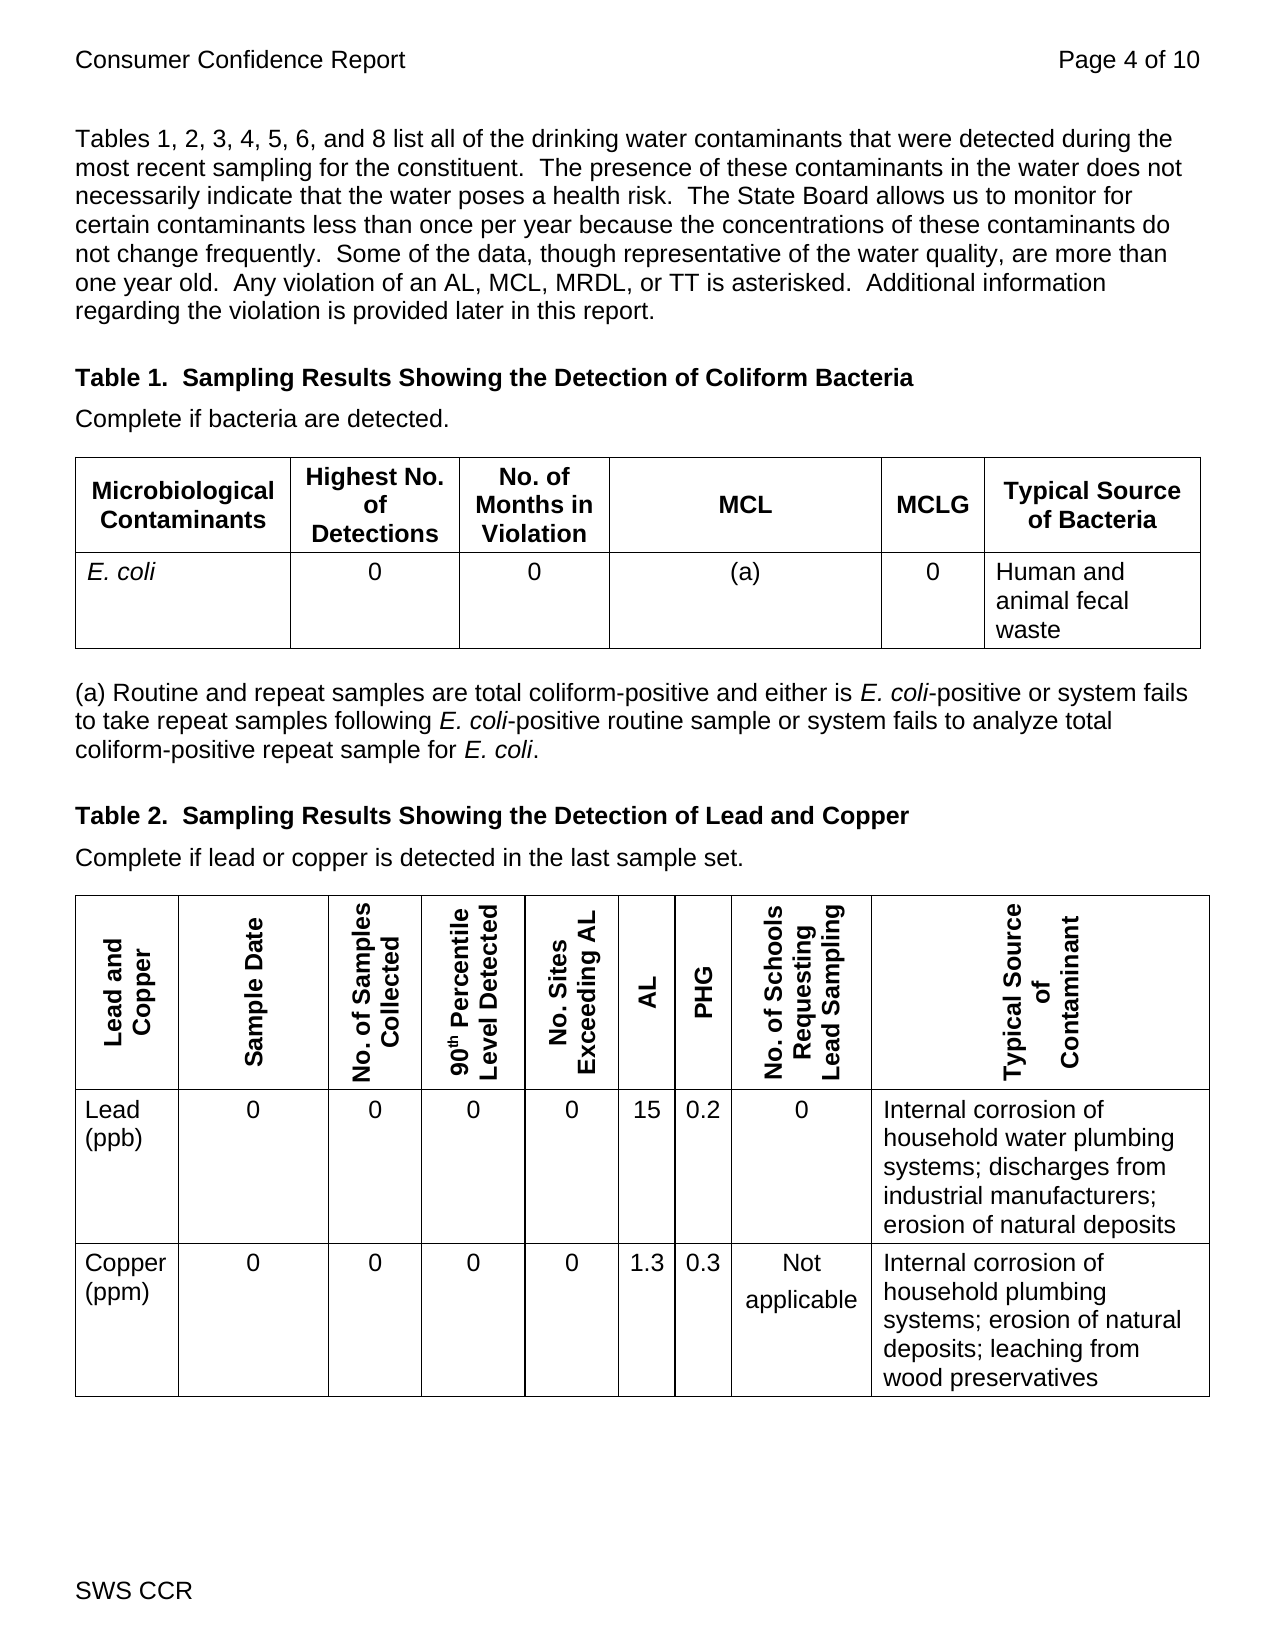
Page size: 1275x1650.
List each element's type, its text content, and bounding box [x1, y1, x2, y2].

table_cell 15 [619, 1090, 674, 1242]
table_cell 0 [329, 1090, 421, 1242]
table_cell 0 [179, 1244, 328, 1396]
table_cell Human and animal fecal waste [985, 553, 1200, 648]
table_cell (a) [610, 553, 881, 648]
table_header PHG [676, 896, 731, 1089]
table_cell 0 [329, 1244, 421, 1396]
table_cell Copper (ppm) [76, 1244, 178, 1396]
text Complete if bacteria are detected. [75, 404, 1200, 432]
table_cell Internal corrosion of household water plumbing systems; discharges from industrial manufacturers; erosion of natural deposits [872, 1090, 1209, 1242]
table_cell 1.3 [619, 1244, 674, 1396]
table_cell E. coli [76, 553, 290, 648]
table_cell 0 [422, 1090, 524, 1242]
table_header Sample Date [179, 896, 328, 1089]
table_header MCLG [882, 458, 984, 552]
table_header No. Sites Exceeding AL [526, 896, 618, 1089]
text Tables 1, 2, 3, 4, 5, 6, and 8 list all of the drinking water contaminants that were detected during the most recent sampling for the constituent. The presence of these contaminants in the water does not necessarily indicate that the water poses a health risk. The State Board allows us to monitor for certain contaminants less than once per year because the concentrations of these contaminants do not change frequently. Some of the data, though representative of the water quality, are more than one year old. Any violation of an AL, MCL, MRDL, or TT is asterisked. Additional information regarding the violation is provided later in this report. [75, 124, 1200, 325]
table_header Microbiological Contaminants [76, 458, 290, 552]
table_header Typical Source of Bacteria [985, 458, 1200, 552]
table_header Typical Source of Contaminant [872, 896, 1209, 1089]
table_header No. of Samples Collected [329, 896, 421, 1089]
table_cell 0 [882, 553, 984, 648]
table_cell Lead (ppb) [76, 1090, 178, 1242]
table_header 90th Percentile Level Detected [422, 896, 524, 1089]
text Table 2. Sampling Results Showing the Detection of Lead and Copper [75, 801, 1200, 830]
table_cell 0 [732, 1090, 871, 1242]
text Complete if lead or copper is detected in the last sample set. [75, 843, 1200, 871]
table_cell 0 [526, 1244, 618, 1396]
table_cell 0 [526, 1090, 618, 1242]
table_cell 0.3 [676, 1244, 731, 1396]
table_header AL [619, 896, 674, 1089]
table_cell Not applicable [732, 1244, 871, 1396]
text (a) Routine and repeat samples are total coliform-positive and either is E. coli-positive or system fails to take repeat samples following E. coli-positive routine sample or system fails to analyze total coliform-positive repeat sample for E. coli. [75, 678, 1200, 764]
table_cell 0 [460, 553, 609, 648]
table_cell 0 [291, 553, 459, 648]
table_header No. of Schools Requesting Lead Sampling [732, 896, 871, 1089]
table_cell 0 [179, 1090, 328, 1242]
table_header Highest No. of Detections [291, 458, 459, 552]
text Table 1. Sampling Results Showing the Detection of Coliform Bacteria [75, 362, 1200, 391]
table_cell 0.2 [676, 1090, 731, 1242]
table_header Lead and Copper [76, 896, 178, 1089]
table_header MCL [610, 458, 881, 552]
table_cell Internal corrosion of household plumbing systems; erosion of natural deposits; leaching from wood preservatives [872, 1244, 1209, 1396]
table_header No. of Months in Violation [460, 458, 609, 552]
table_cell 0 [422, 1244, 524, 1396]
